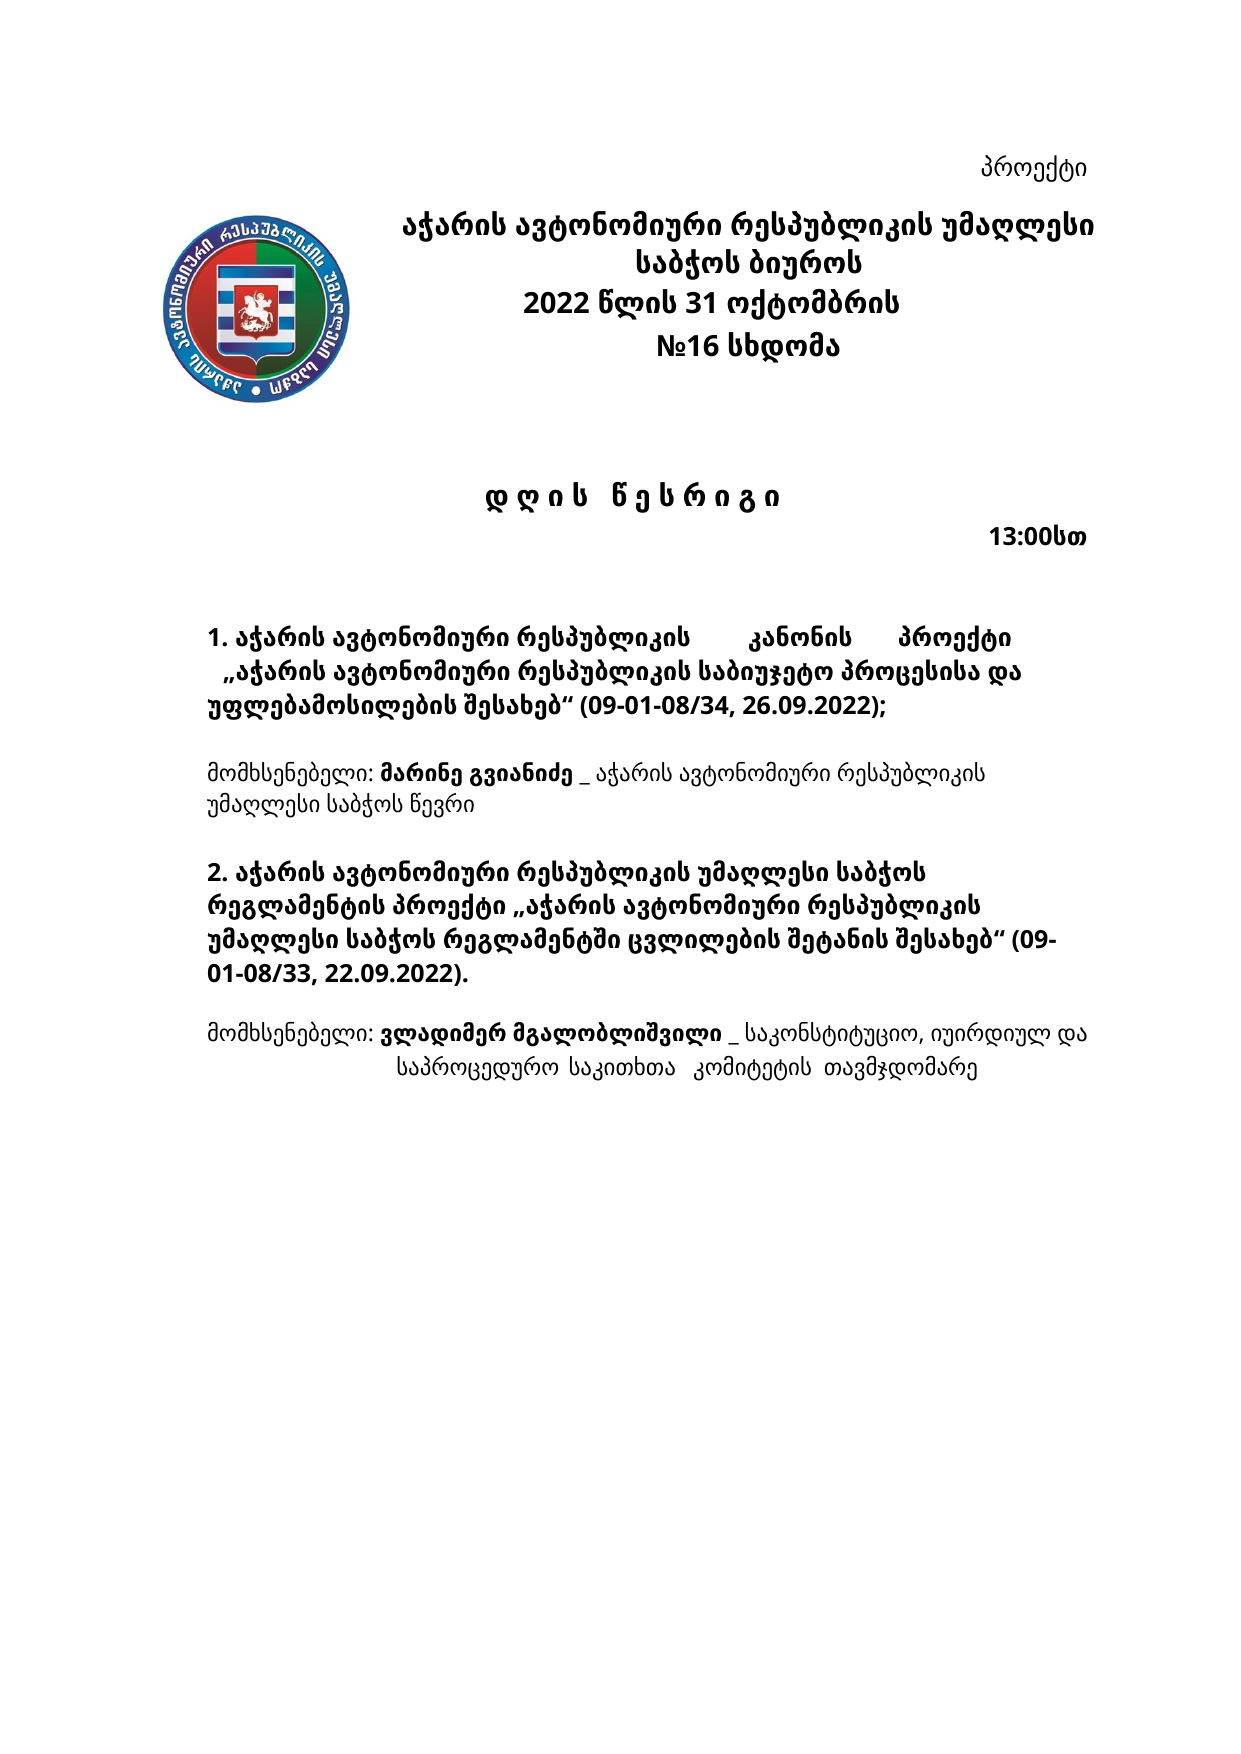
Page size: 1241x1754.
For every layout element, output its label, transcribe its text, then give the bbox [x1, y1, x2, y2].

text 2022 წლის 31 ოქტომბრის [365, 282, 1036, 322]
text 2. აჭარის ავტონომიური რესპუბლიკის უმაღლესი საბჭოს რეგლამენტის პროექტი „აჭარის ავტონომიური რესპუბლიკის უმაღლესი საბჭოს რეგლამენტში ცვლილების შეტანის შესახებ“ (09-01-08/33, 22.09.2022). [207, 854, 1087, 989]
text მომხსენებელი: ვლადიმერ მგალობლიშვილი _ საკონსტიტუციო, იუირდიულ და [207, 1017, 1110, 1048]
picture [150, 207, 365, 411]
text დ ღ ი ს წ ე ს რ ი გ ი [484, 475, 1110, 515]
text აჭარის ავტონომიური რესპუბლიკის უმაღლესი საბჭოს ბიუროს [151, 204, 1110, 282]
text 13:00სთ [148, 518, 1087, 552]
text პროექტი [148, 150, 1087, 184]
text მომხსენებელი: მარინე გვიანიძე _ აჭარის ავტონომიური რესპუბლიკის უმაღლესი საბჭოს წევრი [207, 757, 1087, 819]
text საპროცედურო საკითხთა კომიტეტის თავმჯდომარე [148, 1051, 1110, 1083]
text 1. აჭარის ავტონომიური რესპუბლიკის კანონის პროექტი „აჭარის ავტონომიური რესპუბლიკის საბიუჯეტო პროცესისა და უფლებამოსილების შესახებ“ (09-01-08/34, 26.09.2022); [207, 620, 1087, 722]
text №16 სხდომა [365, 325, 1110, 364]
